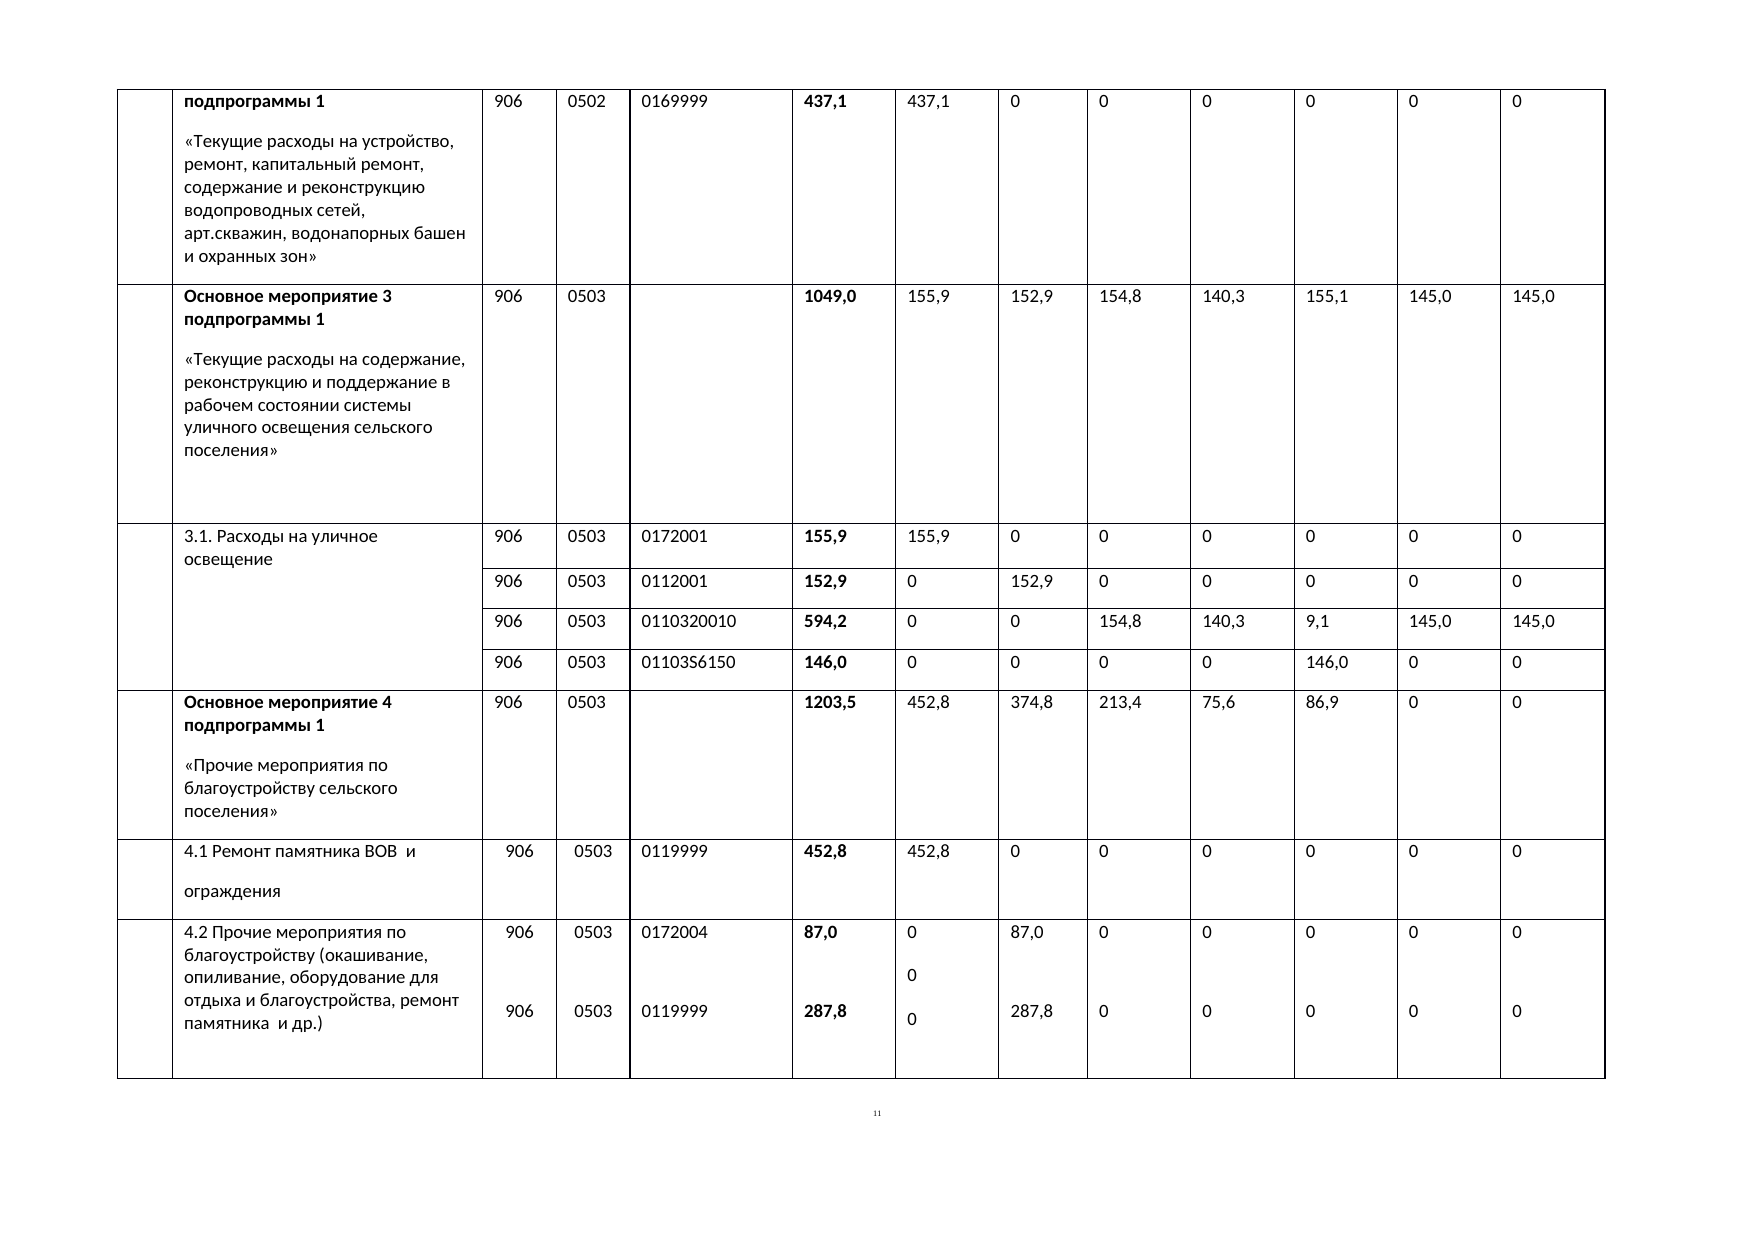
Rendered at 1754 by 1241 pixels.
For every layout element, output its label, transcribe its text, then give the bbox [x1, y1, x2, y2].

table_cell 145,0 [1398, 609, 1500, 649]
table_cell 0 [999, 90, 1087, 283]
table_cell 0 [1295, 524, 1397, 568]
table_cell 75,6 [1191, 691, 1294, 838]
table_cell 0 0 71,9 [1088, 920, 1190, 1078]
table_cell 0 [1501, 524, 1604, 568]
table_cell 594,2 [793, 609, 895, 649]
table_cell 01103S6150 [631, 650, 792, 689]
table_cell 0119999 [631, 840, 792, 919]
table_cell 154,8 [1088, 285, 1190, 523]
table_cell 140,3 [1191, 609, 1294, 649]
table_cell 86,9 [1295, 691, 1397, 838]
table_cell 906 [483, 840, 556, 919]
table_cell 152,9 [999, 569, 1087, 608]
table_cell 0 [1501, 691, 1604, 838]
table_cell 140,3 [1191, 285, 1294, 523]
table_cell 155,9 [896, 524, 998, 568]
table_cell [118, 285, 172, 523]
table_cell 4.1 Ремонт памятника ВОВ и ограждения [173, 840, 482, 919]
table_cell 146,0 [793, 650, 895, 689]
table_cell 0 [999, 650, 1087, 689]
table_cell 0 [1295, 840, 1397, 919]
table_cell [631, 691, 792, 838]
table_cell 0172001 [631, 524, 792, 568]
table_cell 906 [483, 650, 556, 689]
table_cell 0503 [557, 650, 629, 689]
table_cell 0503 [557, 840, 629, 919]
table_cell 0 [999, 609, 1087, 649]
table_cell 87,0 287,8 0 [999, 920, 1087, 1078]
table_cell Основное мероприятие 3 подпрограммы 1 «Текущие расходы на содержание, реконструкцию и поддержание в рабочем состоянии системы уличного освещения сельского поселения» [173, 285, 482, 523]
table_cell 0 [1398, 524, 1500, 568]
table_cell [118, 90, 172, 283]
table_cell 1203,5 [793, 691, 895, 838]
table_cell 906 [483, 524, 556, 568]
table_cell 0503 [557, 569, 629, 608]
table_cell 0 [1501, 840, 1604, 919]
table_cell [173, 90, 482, 283]
table_cell 145,0 [1501, 609, 1604, 649]
table_cell 0 [1088, 650, 1190, 689]
table_cell 145,0 [1398, 285, 1500, 523]
table_cell 906 [483, 609, 556, 649]
table_cell 906 [483, 569, 556, 608]
table_cell 152,9 [999, 285, 1087, 523]
table_cell 155,1 [1295, 285, 1397, 523]
table_cell 0 [896, 609, 998, 649]
table_cell 0 [1398, 840, 1500, 919]
table_cell 155,9 [896, 285, 998, 523]
table_cell 0 [1191, 524, 1294, 568]
table_cell 0 [1295, 569, 1397, 608]
table_cell [118, 524, 172, 689]
table_cell 146,0 [1295, 650, 1397, 689]
table_cell 0 [896, 569, 998, 608]
table_cell 0 0 0 [1398, 920, 1500, 1078]
table_cell 0 [1501, 569, 1604, 608]
table_cell 0 [896, 650, 998, 689]
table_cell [173, 920, 482, 1078]
table_cell 0 [1398, 691, 1500, 838]
table_cell 437,1 [896, 90, 998, 283]
table_cell 906 906 906 [483, 920, 556, 1078]
table_cell 0 [1088, 569, 1190, 608]
table_cell 452,8 [896, 691, 998, 838]
table_cell 1049,0 [793, 285, 895, 523]
table_cell 0169999 [631, 90, 792, 283]
table_cell 0 0 86,9 [1295, 920, 1397, 1078]
table_cell 0 0 0 [1501, 920, 1604, 1078]
table_cell 0 [1088, 840, 1190, 919]
table_cell 152,9 [793, 569, 895, 608]
table_cell 906 [483, 90, 556, 283]
table_cell 0502 [557, 90, 629, 283]
table_cell 0503 [557, 691, 629, 838]
table_cell 0 [1191, 569, 1294, 608]
table_cell 145,0 [1501, 285, 1604, 523]
table_cell 0 [1398, 569, 1500, 608]
table_cell 452,8 [896, 840, 998, 919]
table_cell [118, 920, 172, 1078]
table_cell 87,0 287,8 192,5 [793, 920, 895, 1078]
table_cell 0 [1295, 90, 1397, 283]
table_cell 0 [1501, 90, 1604, 283]
table_cell 374,8 [999, 691, 1087, 838]
table_cell 155,9 [793, 524, 895, 568]
table_cell 0503 [557, 285, 629, 523]
table_cell 0 [1501, 650, 1604, 689]
table_cell 0 [1191, 840, 1294, 919]
table_cell 452,8 [793, 840, 895, 919]
table_cell 0503 0503 0503 [557, 920, 629, 1078]
table_cell 0 [999, 840, 1087, 919]
table_cell [118, 691, 172, 838]
table_cell 906 [483, 691, 556, 838]
table_cell 0 [1088, 524, 1190, 568]
table_cell 0 [999, 524, 1087, 568]
table_cell 906 [483, 285, 556, 523]
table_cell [631, 920, 792, 1078]
table_cell 0 [1398, 650, 1500, 689]
table_cell 0 [1191, 90, 1294, 283]
table_cell [631, 285, 792, 523]
table_cell 0 0 33,7 [1191, 920, 1294, 1078]
table_cell 3.1. Расходы на уличное освещение [173, 524, 482, 689]
table_cell 437,1 [793, 90, 895, 283]
table_cell 0 [1088, 90, 1190, 283]
table_cell 0503 [557, 609, 629, 649]
table_cell 0 [1398, 90, 1500, 283]
table_cell 0 [1191, 650, 1294, 689]
table_cell 0112001 [631, 569, 792, 608]
table_cell 0503 [557, 524, 629, 568]
table_cell 213,4 [1088, 691, 1190, 838]
table_cell 0 0 0 [896, 920, 998, 1078]
table_cell 9,1 [1295, 609, 1397, 649]
table_cell 154,8 [1088, 609, 1190, 649]
table_cell 0110320010 [631, 609, 792, 649]
table_cell [118, 840, 172, 919]
table_cell Основное мероприятие 4 подпрограммы 1 «Прочие мероприятия по благоустройству сельского поселения» [173, 691, 482, 838]
